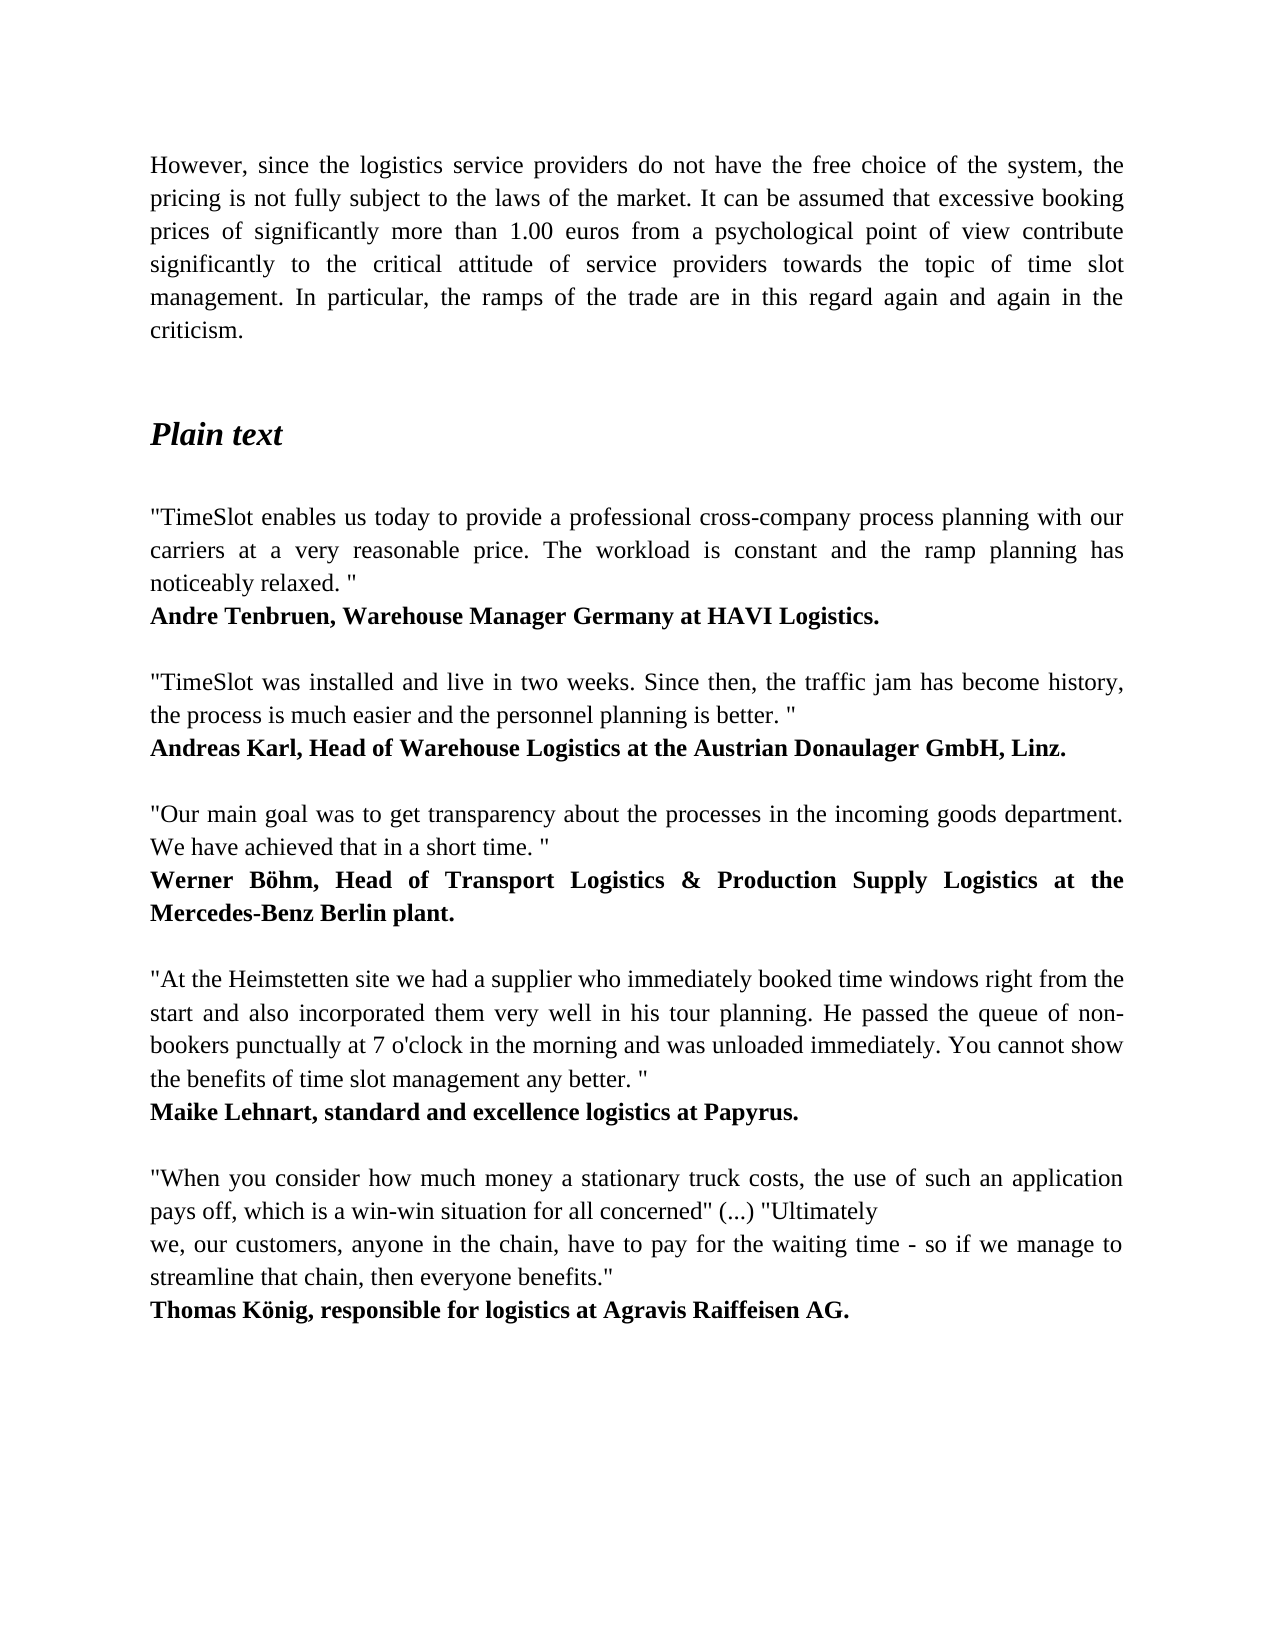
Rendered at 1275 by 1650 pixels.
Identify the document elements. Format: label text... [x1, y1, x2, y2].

text "TimeSlot was installed and live in two weeks. Since then, the traffic jam has become history, the process is much easier and the personnel planning is better. " [150, 667, 1125, 729]
text "At the Heimstetten site we had a supplier who immediately booked time windows right from the start and also incorporated them very well in his tour planning. He passed the queue of non-bookers punctually at 7 o'clock in the morning and was unloaded immediately. You cannot show the benefits of time slot management any better. " [150, 964, 1125, 1092]
text Werner Böhm, Head of Transport Logistics & Production Supply Logistics at the Mercedes-Benz Berlin plant. [150, 866, 1125, 927]
text we, our customers, anyone in the chain, have to pay for the waiting time - so if we manage to streamline that chain, then everyone benefits." [150, 1229, 1125, 1291]
text "TimeSlot enables us today to provide a professional cross-company process planning with our carriers at a very reasonable price. The workload is constant and the ramp planning has noticeably relaxed. " [150, 502, 1125, 597]
text Andreas Karl, Head of Warehouse Logistics at the Austrian Donaulager GmbH, Linz. [150, 733, 1125, 762]
text However, since the logistics service providers do not have the free choice of the system, the pricing is not fully subject to the laws of the market. It can be assumed that excessive booking prices of significantly more than 1.00 euros from a psychological point of view contribute significantly to the critical attitude of service providers towards the topic of time slot management. In particular, the ramps of the trade are in this regard again and again in the criticism. [150, 150, 1125, 344]
text "When you consider how much money a stationary truck costs, the use of such an application pays off, which is a win-win situation for all concerned" (...) "Ultimately [150, 1163, 1125, 1224]
text Plain text [150, 414, 1125, 452]
text Andre Tenbruen, Warehouse Manager Germany at HAVI Logistics. [150, 601, 1125, 630]
text Maike Lehnart, standard and excellence logistics at Papyrus. [150, 1097, 1125, 1125]
text "Our main goal was to get transparency about the processes in the incoming goods department. We have achieved that in a short time. " [150, 799, 1125, 861]
text Thomas König, responsible for logistics at Agravis Raiffeisen AG. [150, 1295, 1125, 1323]
